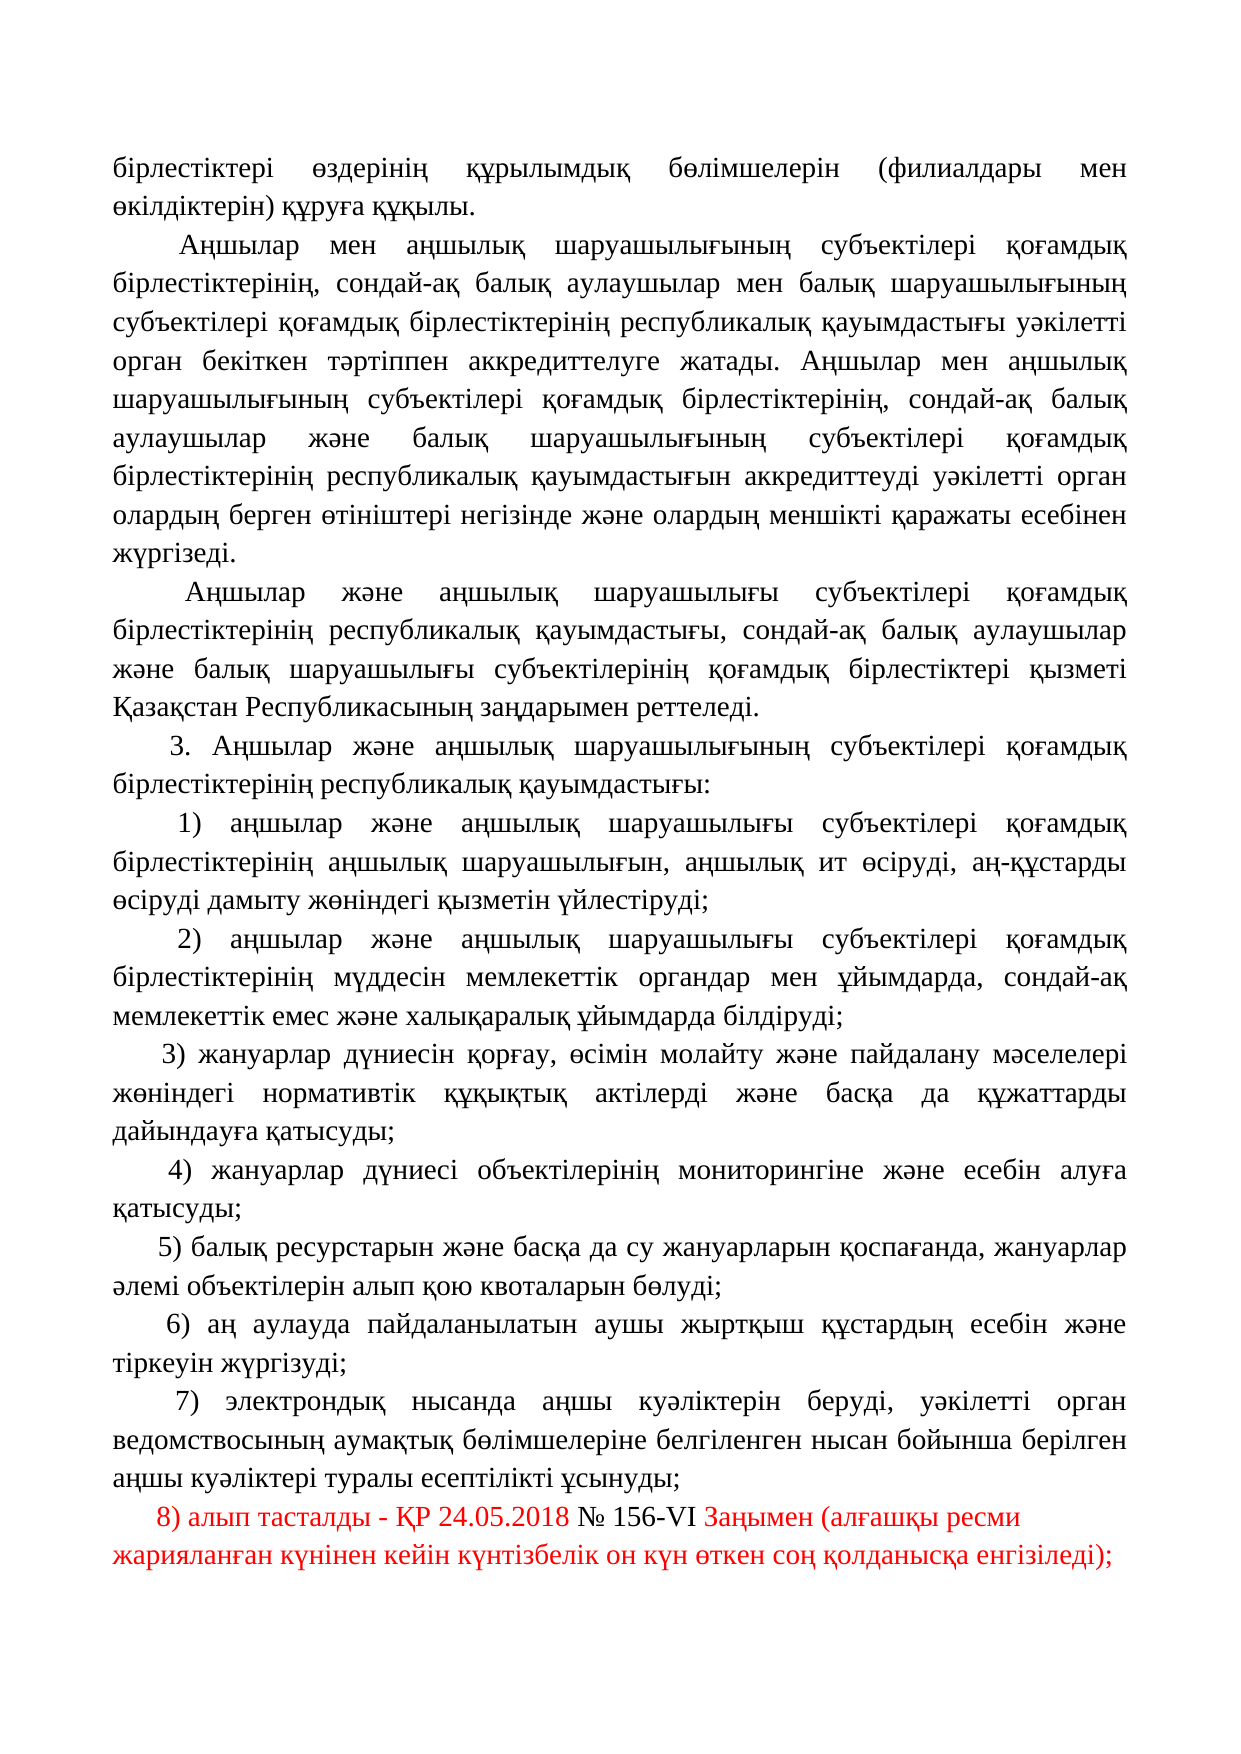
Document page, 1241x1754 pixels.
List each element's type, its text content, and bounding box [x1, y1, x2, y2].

text 8) алып тасталды - ҚР 24.05.2018 № 156-VI Заңымен (алғашқы ресми жарияланған күнінен кейін күнтізбелік он күн өткен соң қолданысқа енгізіледі); [112, 1499, 1128, 1601]
text 1) аңшылар және аңшылық шаруашылығы субъектілері қоғамдық бірлестіктерінің аңшылық шаруашылығын, аңшылық ит өсіруді, аң-құстарды өсіруді дамыту жөніндегі қызметін үйлестіруді; [112, 805, 1128, 916]
text Аңшылар және аңшылық шаруашылығы субъектілері қоғамдық бірлестіктерінің республикалық қауымдастығы, сондай-ақ балық аулаушылар және балық шаруашылығы субъектілерінің қоғамдық бірлестіктері қызметі Қазақстан Республикасының заңдарымен реттеледі. [112, 574, 1128, 723]
text 7) электрондық нысанда аңшы куәліктерін беруді, уәкілетті орган ведомствосының аумақтық бөлімшелеріне белгіленген нысан бойынша берілген аңшы куәліктері туралы есептілікті ұсынуды; [112, 1383, 1128, 1494]
text 3) жануарлар дүниесiн қорғау, өсiмiн молайту және пайдалану мәселелері жөніндегі нормативтік құқықтық актілерді және басқа да құжаттарды дайындауға қатысуды; [112, 1036, 1128, 1147]
text 4) жануарлар дүниесi объектілерінің мониторингіне және есебін алуға қатысуды; [112, 1152, 1128, 1224]
text 6) аң аулауда пайдаланылатын аушы жыртқыш құстардың есебін және тіркеуін жүргізуді; [112, 1306, 1128, 1378]
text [112, 150, 1128, 222]
text 2) аңшылар және аңшылық шаруашылығы субъектілері қоғамдық бірлестіктерінің мүддесін мемлекеттік органдар мен ұйымдарда, сондай-ақ мемлекеттік емес және халықаралық ұйымдарда білдіруді; [112, 921, 1128, 1031]
text 3. Аңшылар және аңшылық шаруашылығының субъектілері қоғамдық бірлестіктерінің республикалық қауымдастығы: [112, 728, 1128, 800]
text 5) балық ресурстарын және басқа да су жануарларын қоспағанда, жануарлар әлемі объектілерін алып қою квоталарын бөлуді; [112, 1229, 1128, 1301]
text Аңшылар мен аңшылық шаруашылығының субъектілері қоғамдық бірлестіктерінің, сондай-ақ балық аулаушылар мен балық шаруашылығының субъектілері қоғамдық бірлестіктерінің республикалық қауымдастығы уәкілетті орган бекіткен тәртіппен аккредиттелуге жатады. Аңшылар мен аңшылық шаруашылығының субъектілері қоғамдық бірлестіктерінің, сондай-ақ балық аулаушылар және балық шаруашылығының субъектілері қоғамдық бірлестіктерінің республикалық қауымдастығын аккредиттеуді уәкілетті орган олардың берген өтініштері негізінде және олардың меншікті қаражаты есебінен жүргізеді. [112, 227, 1128, 569]
